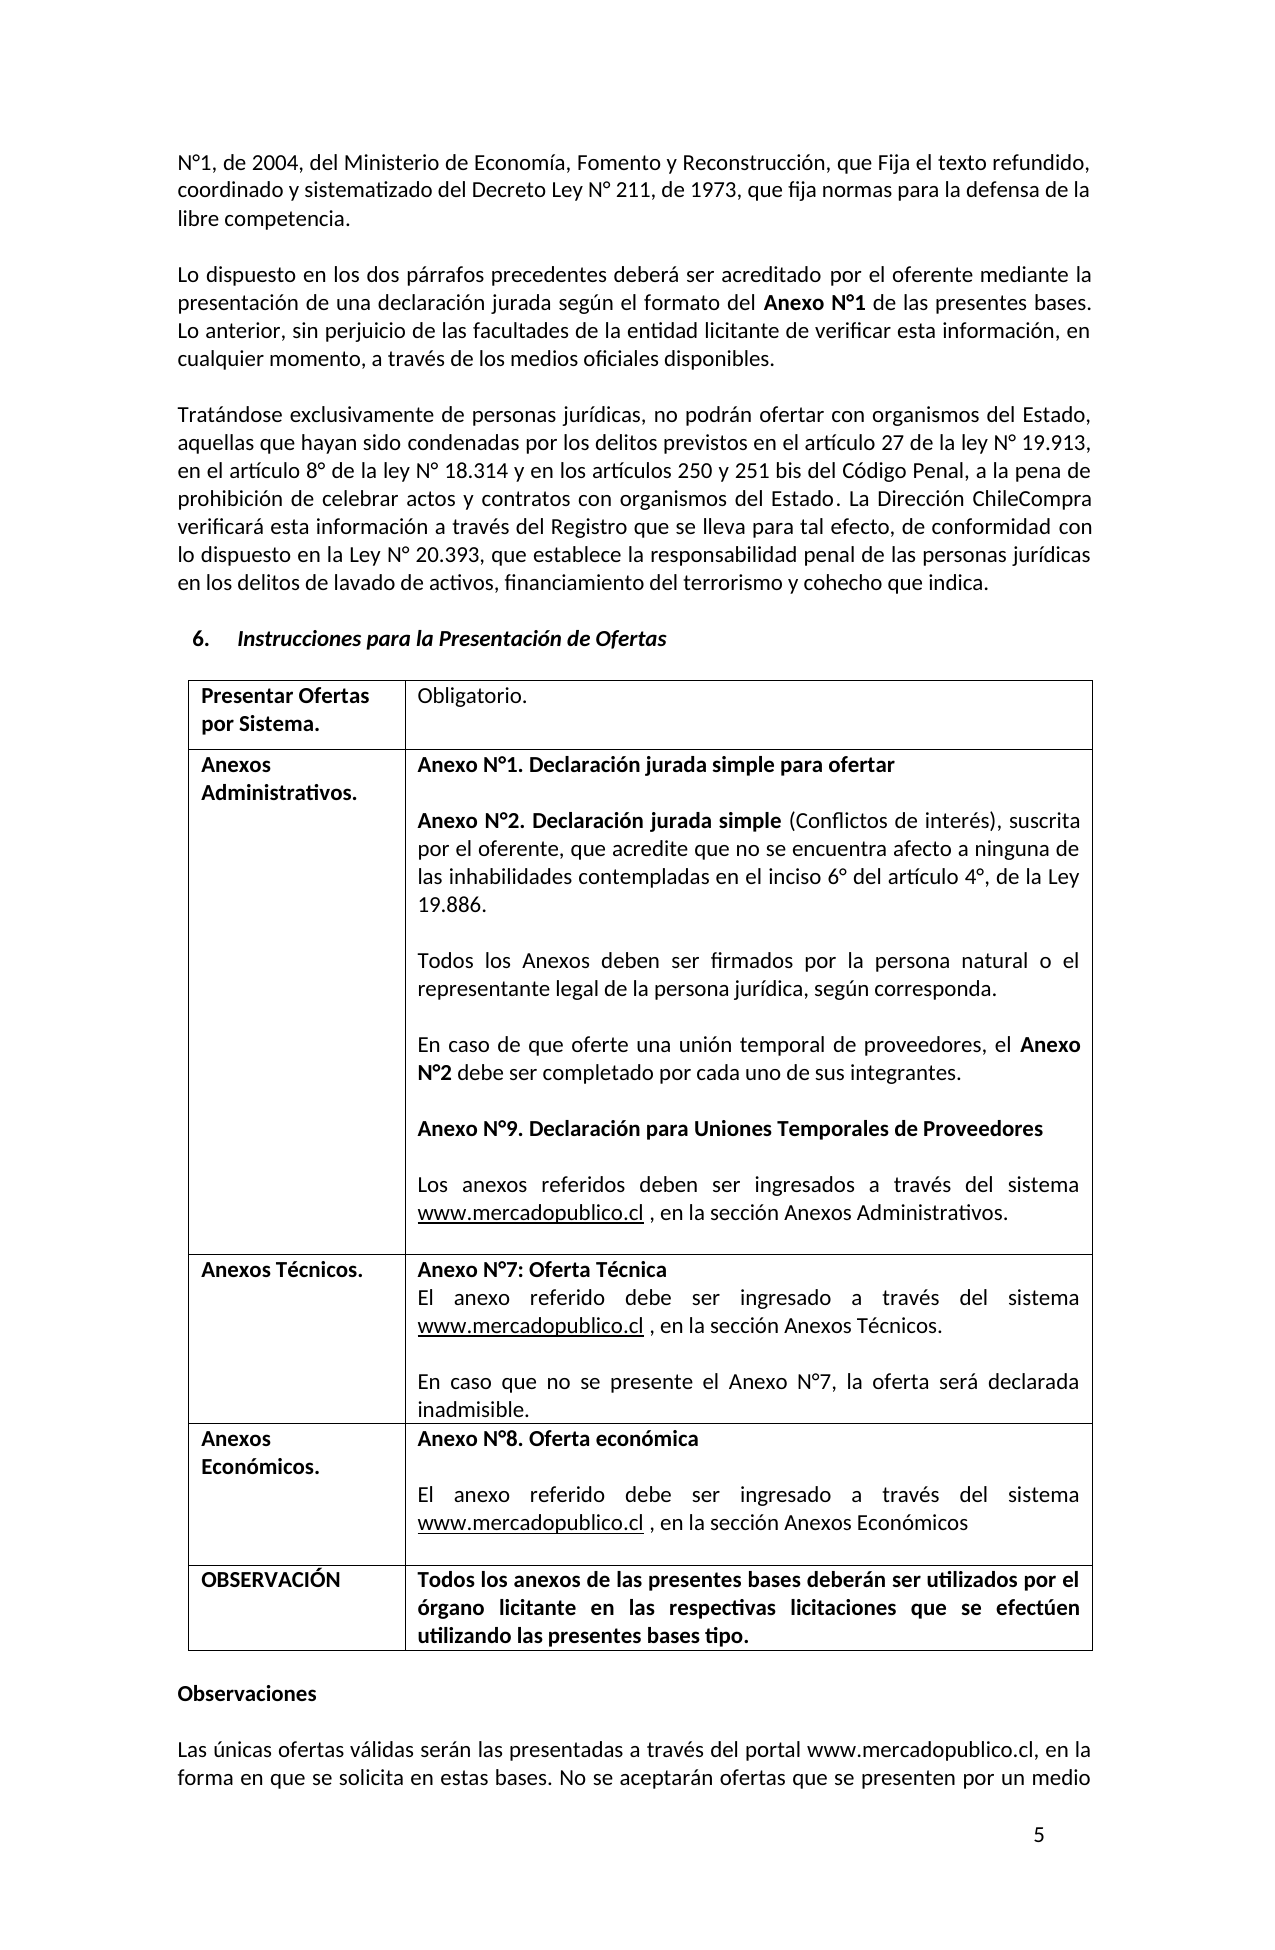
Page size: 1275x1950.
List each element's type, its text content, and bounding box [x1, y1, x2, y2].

table_cell Anexo N°8. Oferta económica El anexo referido debe ser ingresado a través del sistema www.mercadopublico.cl , en la sección Anexos Económicos [406, 1424, 1092, 1564]
text Lo dispuesto en los dos párrafos precedentes deberá ser acreditado por el oferente mediante la presentación de una declaración jurada según el formato del Anexo N°1 de las presentes bases. Lo anterior, sin perjuicio de las facultades de la entidad licitante de verificar esta información, en cualquier momento, a través de los medios oficiales disponibles. [177, 260, 1092, 372]
text Tratándose exclusivamente de personas jurídicas, no podrán ofertar con organismos del Estado, aquellas que hayan sido condenadas por los delitos previstos en el artículo 27 de la ley N° 19.913, en el artículo 8° de la ley N° 18.314 y en los artículos 250 y 251 bis del Código Penal, a la pena de prohibición de celebrar actos y contratos con organismos del Estado. La Dirección ChileCompra verificará esta información a través del Registro que se lleva para tal efecto, de conformidad con lo dispuesto en la Ley N° 20.393, que establece la responsabilidad penal de las personas jurídicas en los delitos de lavado de activos, financiamiento del terrorismo y cohecho que indica. [177, 400, 1092, 596]
table_cell OBSERVACIÓN [189, 1566, 405, 1649]
subtitle Instrucciones para la Presentación de Ofertas [192, 624, 1045, 652]
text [177, 1735, 1092, 1791]
text Observaciones [177, 1679, 1098, 1707]
table_cell Anexo N°1. Declaración jurada simple para ofertar Anexo N°2. Declaración jurada simple (Conflictos de interés), suscrita por el oferente, que acredite que no se encuentra afecto a ninguna de las inhabilidades contempladas en el inciso 6° del artículo 4°, de la Ley 19.886. Todos los Anexos deben ser firmados por la persona natural o el representante legal de la persona jurídica, según corresponda. En caso de que oferte una unión temporal de proveedores, el Anexo N°2 debe ser completado por cada uno de sus integrantes. Anexo N°9. Declaración para Uniones Temporales de Proveedores Los anexos referidos deben ser ingresados a través del sistema www.mercadopublico.cl , en la sección Anexos Administrativos. [406, 750, 1092, 1254]
table_cell Todos los anexos de las presentes bases deberán ser utilizados por el órgano licitante en las respectivas licitaciones que se efectúen utilizando las presentes bases tipo. [406, 1566, 1092, 1649]
table_cell Anexos Administrativos. [189, 750, 405, 1254]
table_header Presentar Ofertas por Sistema. [189, 681, 405, 749]
table_cell Anexo N°7: Oferta Técnica El anexo referido debe ser ingresado a través del sistema www.mercadopublico.cl , en la sección Anexos Técnicos. En caso que no se presente el Anexo N°7, la oferta será declarada inadmisible. [406, 1255, 1092, 1423]
table_cell Anexos Técnicos. [189, 1255, 405, 1423]
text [177, 148, 1092, 232]
table_header Obligatorio. [406, 681, 1092, 749]
table_cell Anexos Económicos. [189, 1424, 405, 1564]
